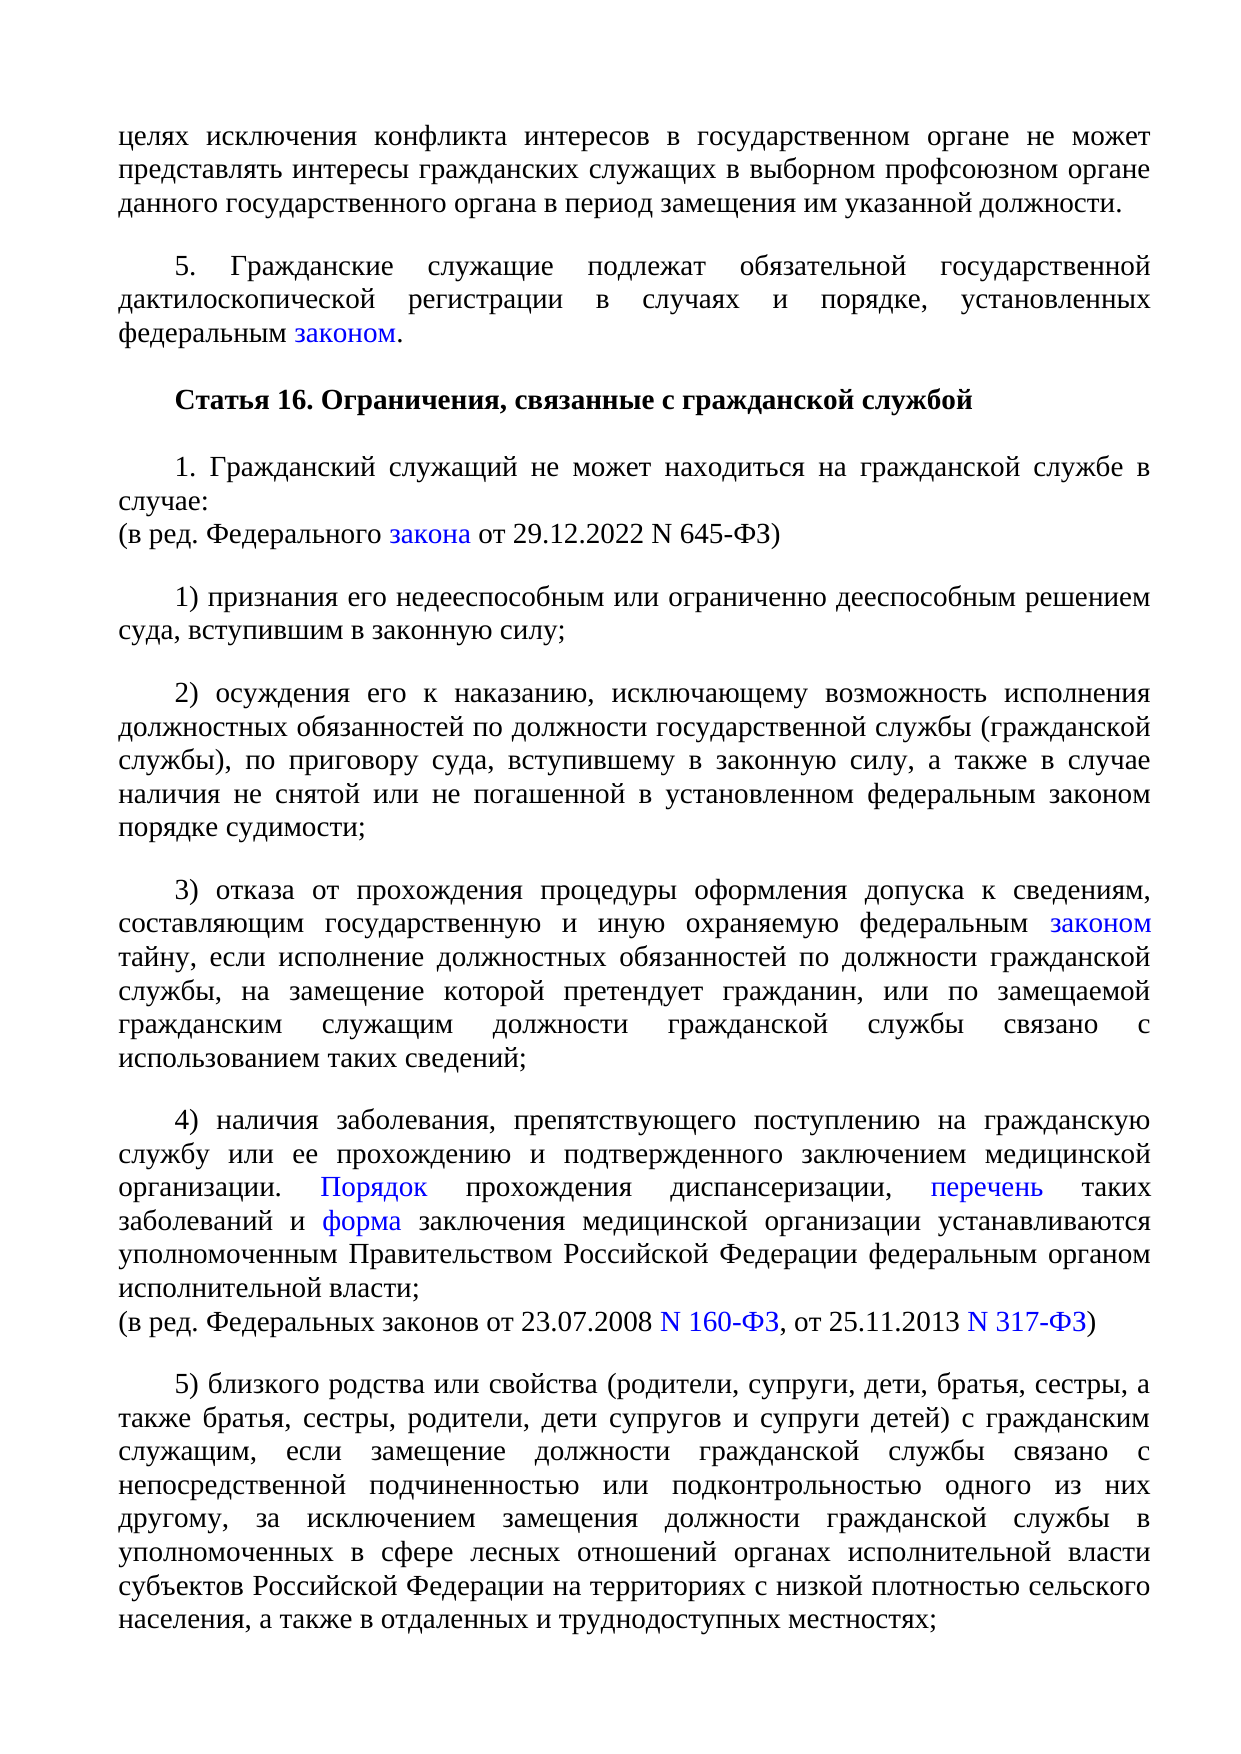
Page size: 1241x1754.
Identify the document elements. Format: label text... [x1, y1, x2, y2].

text 5) близкого родства или свойства (родители, супруги, дети, братья, сестры, а также братья, сестры, родители, дети супругов и супруги детей) с гражданским служащим, если замещение должности гражданской службы связано с непосредственной подчиненностью или подконтрольностью одного из них другому, за исключением замещения должности гражданской службы в уполномоченных в сфере лесных отношений органах исполнительной власти субъектов Российской Федерации на территориях с низкой плотностью сельского населения, а также в отдаленных и труднодоступных местностях; [118, 1366, 1152, 1635]
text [118, 118, 1152, 219]
text (в ред. Федерального закона от 29.12.2022 N 645-ФЗ) [118, 516, 1152, 550]
title Статья 16. Ограничения, связанные с гражданской службой [118, 382, 1152, 416]
text 5. Гражданские служащие подлежат обязательной государственной дактилоскопической регистрации в случаях и порядке, установленных федеральным законом. [118, 248, 1152, 348]
text 4) наличия заболевания, препятствующего поступлению на гражданскую службу или ее прохождению и подтвержденного заключением медицинской организации. Порядок прохождения диспансеризации, перечень таких заболеваний и форма заключения медицинской организации устанавливаются уполномоченным Правительством Российской Федерации федеральным органом исполнительной власти; [118, 1102, 1152, 1304]
text 1. Гражданский служащий не может находиться на гражданской службе в случае: [118, 449, 1152, 516]
text 2) осуждения его к наказанию, исключающему возможность исполнения должностных обязанностей по должности государственной службы (гражданской службы), по приговору суда, вступившему в законную силу, а также в случае наличия не снятой или не погашенной в установленном федеральным законом порядке судимости; [118, 675, 1152, 843]
text 1) признания его недееспособным или ограниченно дееспособным решением суда, вступившим в законную силу; [118, 579, 1152, 646]
text 3) отказа от прохождения процедуры оформления допуска к сведениям, составляющим государственную и иную охраняемую федеральным законом тайну, если исполнение должностных обязанностей по должности гражданской службы, на замещение которой претендует гражданин, или по замещаемой гражданским служащим должности гражданской службы связано с использованием таких сведений; [118, 872, 1152, 1073]
text (в ред. Федеральных законов от 23.07.2008 N 160-ФЗ, от 25.11.2013 N 317-ФЗ) [118, 1304, 1152, 1337]
